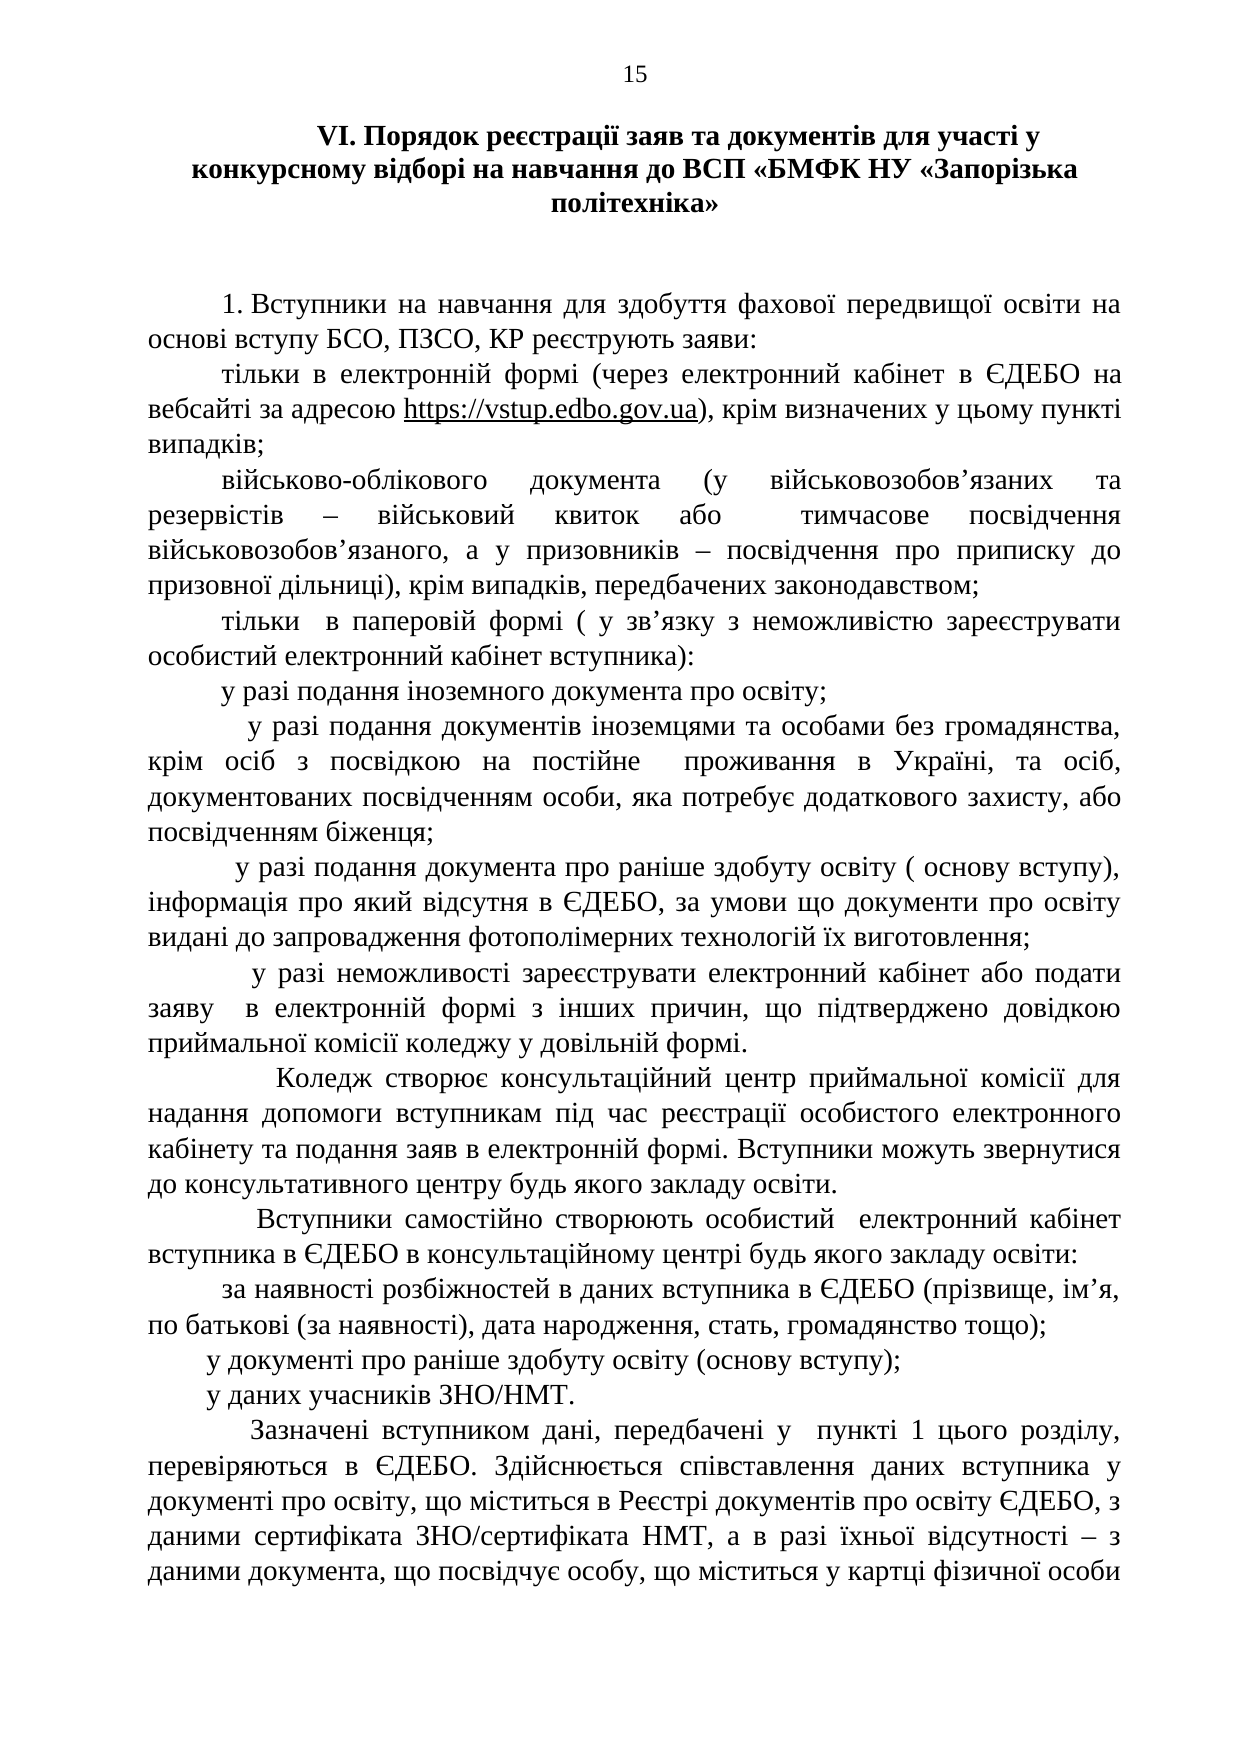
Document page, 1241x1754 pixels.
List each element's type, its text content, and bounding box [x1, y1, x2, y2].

text тільки в електронній формі (через електронний кабінет в ЄДЕБО на вебсайті за адресою https://vstup.edbo.gov.ua), крім визначених у цьому пункті випадків; [148, 356, 1122, 460]
text у документі про раніше здобуту освіту (основу вступу); [148, 1342, 1122, 1376]
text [148, 1412, 1122, 1587]
text військово-облікового документа (у військовозобов’язаних та резервістів – військовий квиток або тимчасове посвідчення військовозобов’язаного, а у призовників – посвідчення про приписку до призовної дільниці), крім випадків, передбачених законодавством; [148, 462, 1122, 601]
text у разі подання документа про раніше здобуту освіту ( основу вступу), інформація про який відсутня в ЄДЕБО, за умови що документи про освіту видані до запровадження фотополімерних технологій їх виготовлення; [148, 849, 1122, 953]
text VІ. Порядок реєстрації заяв та документів для участі у конкурсному відборі на навчання до ВСП «БМФК НУ «Запорізька політехніка» [148, 118, 1122, 219]
text Вступники самостійно створюють особистий електронний кабінет вступника в ЄДЕБО в консультаційному центрі будь якого закладу освіти: [148, 1201, 1122, 1270]
text у даних учасників ЗНО/НМТ. [148, 1377, 1122, 1411]
text 1. Вступники на навчання для здобуття фахової передвищої освіти на основі вступу БСО, ПЗСО, КР реєструють заяви: [148, 286, 1122, 354]
text у разі подання документів іноземцями та особами без громадянства, крім осіб з посвідкою на постійне проживання в Україні, та осіб, документованих посвідченням особи, яка потребує додаткового захисту, або посвідченням біженця; [148, 708, 1122, 847]
text за наявності розбіжностей в даних вступника в ЄДЕБО (прізвище, ім’я, по батькові (за наявності), дата народження, стать, громадянство тощо); [148, 1272, 1122, 1340]
text у разі подання іноземного документа про освіту; [148, 673, 1122, 707]
text Коледж створює консультаційний центр приймальної комісії для надання допомоги вступникам під час реєстрації особистого електронного кабінету та подання заяв в електронній формі. Вступники можуть звернутися до консультативного центру будь якого закладу освіти. [148, 1060, 1122, 1199]
text тільки в паперовій формі ( у зв’язку з неможливістю зареєструвати особистий електронний кабінет вступника): [148, 603, 1122, 671]
text у разі неможливості зареєструвати електронний кабінет або подати заяву в електронній формі з інших причин, що підтверджено довідкою приймальної комісії коледжу у довільній формі. [148, 955, 1122, 1059]
